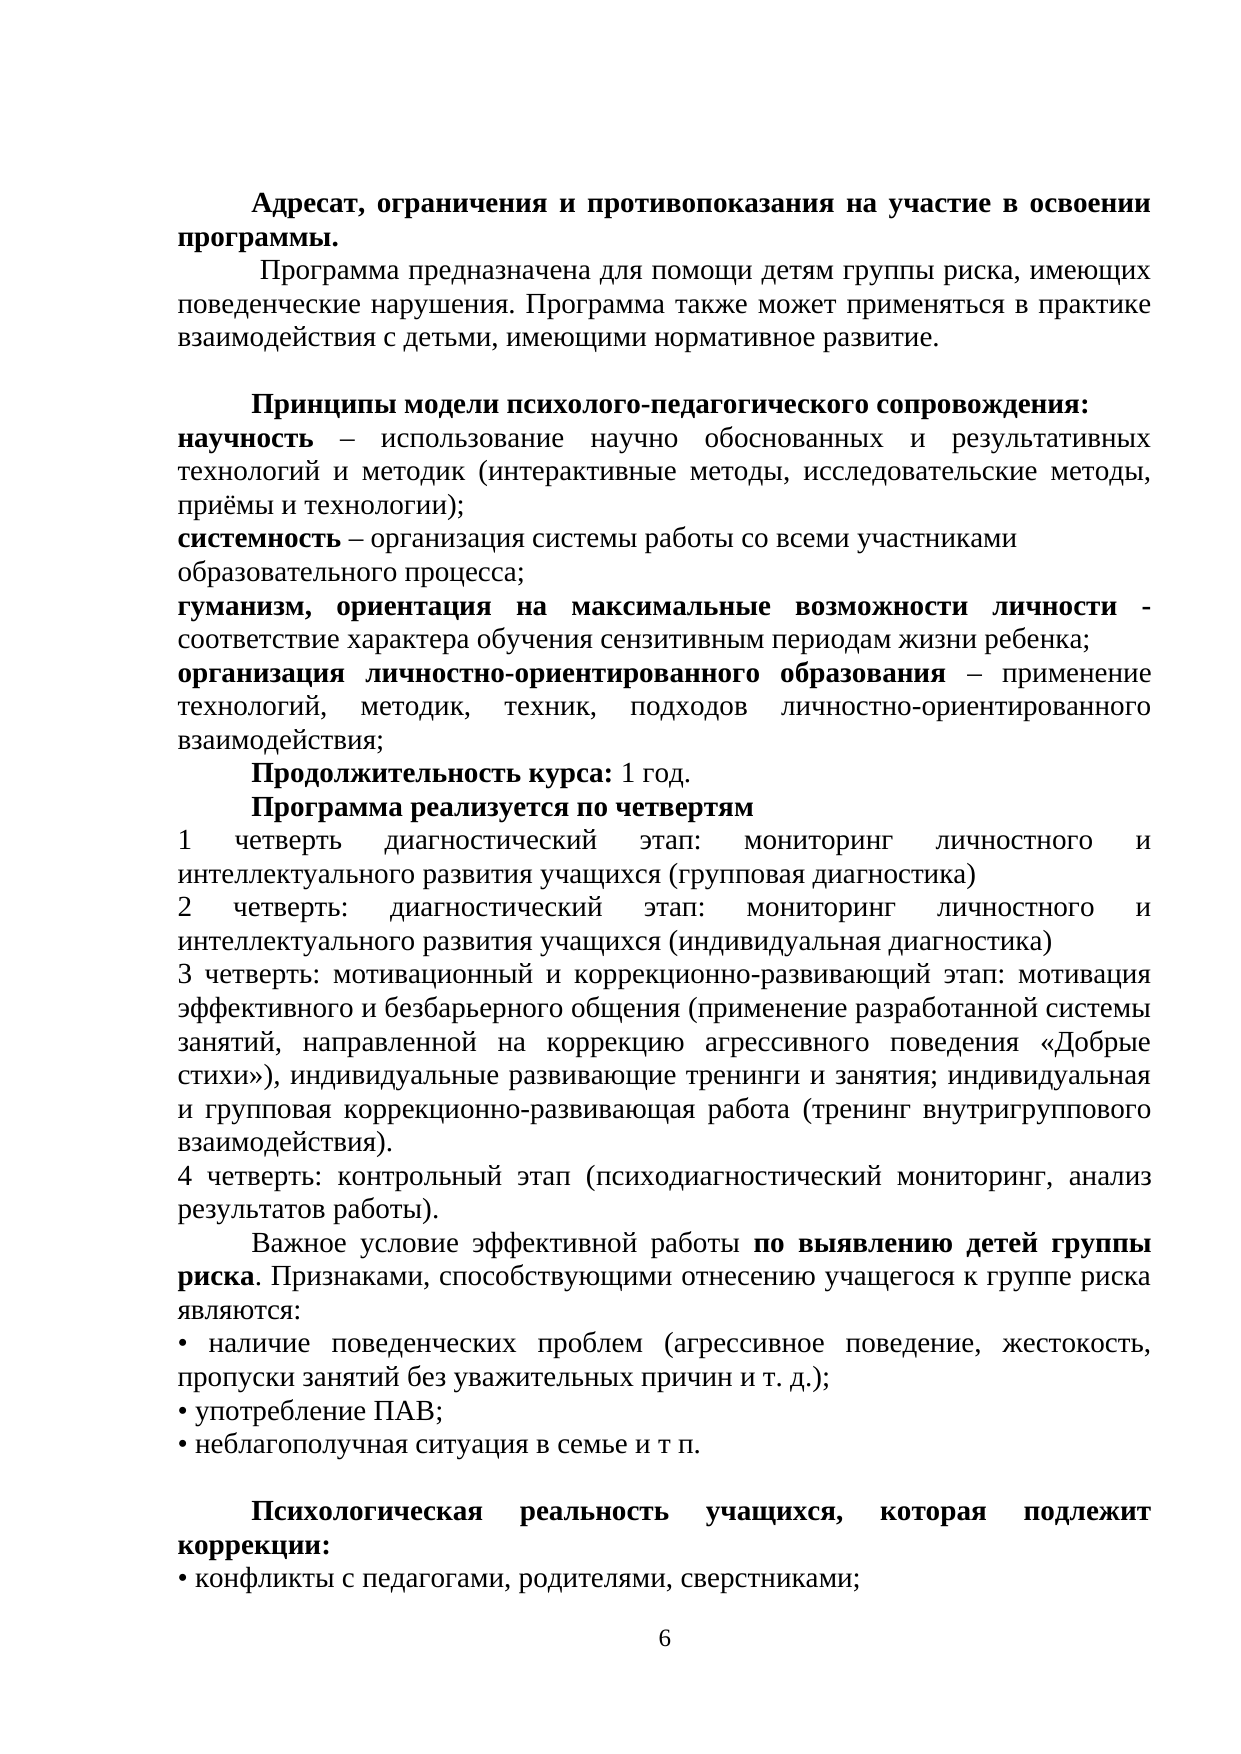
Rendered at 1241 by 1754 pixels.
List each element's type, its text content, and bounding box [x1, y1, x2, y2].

text 4 четверть: контрольный этап (психодиагностический мониторинг, анализ результатов работы). [177, 1158, 1152, 1225]
text Адресат, ограничения и противопоказания на участие в освоении программы. [177, 185, 1152, 252]
text Принципы модели психолого-педагогического сопровождения: [177, 386, 1152, 420]
text • неблагополучная ситуация в семье и т п. [177, 1426, 1152, 1460]
text 2 четверть: диагностический этап: мониторинг личностного и интеллектуального развития учащихся (индивидуальная диагностика) [177, 889, 1152, 957]
text Важное условие эффективной работы по выявлению детей группы риска. Признаками, способствующими отнесению учащегося к группе риска являются: [177, 1225, 1152, 1326]
text • конфликты с педагогами, родителями, сверстниками; [177, 1560, 1152, 1594]
text • наличие поведенческих проблем (агрессивное поведение, жестокость, пропуски занятий без уважительных причин и т. д.); [177, 1326, 1152, 1393]
text системность – организация системы работы со всеми участниками [177, 521, 1152, 554]
text Продолжительность курса: 1 год. [177, 755, 1152, 789]
text Психологическая реальность учащихся, которая подлежит коррекции: [177, 1493, 1152, 1560]
text 1 четверть диагностический этап: мониторинг личностного и интеллектуального развития учащихся (групповая диагностика) [177, 822, 1152, 889]
text Программа предназначена для помощи детям группы риска, имеющих поведенческие нарушения. Программа также может применяться в практике взаимодействия с детьми, имеющими нормативное развитие. [177, 252, 1152, 353]
text Программа реализуется по четвертям [177, 789, 1152, 822]
text • употребление ПАВ; [177, 1393, 1152, 1426]
text образовательного процесса; [177, 554, 1152, 588]
text гуманизм, ориентация на максимальные возможности личности -соответствие характера обучения сензитивным периодам жизни ребенка; [177, 588, 1152, 655]
text организация личностно-ориентированного образования – применение технологий, методик, техник, подходов личностно-ориентированного взаимодействия; [177, 655, 1152, 755]
text научность – использование научно обоснованных и результативных технологий и методик (интерактивные методы, исследовательские методы, приёмы и технологии); [177, 420, 1152, 521]
text 3 четверть: мотивационный и коррекционно-развивающий этап: мотивация эффективного и безбарьерного общения (применение разработанной системы занятий, направленной на коррекцию агрессивного поведения «Добрые стихи»), индивидуальные развивающие тренинги и занятия; индивидуальная и групповая коррекционно-развивающая работа (тренинг внутригруппового взаимодействия). [177, 957, 1152, 1158]
